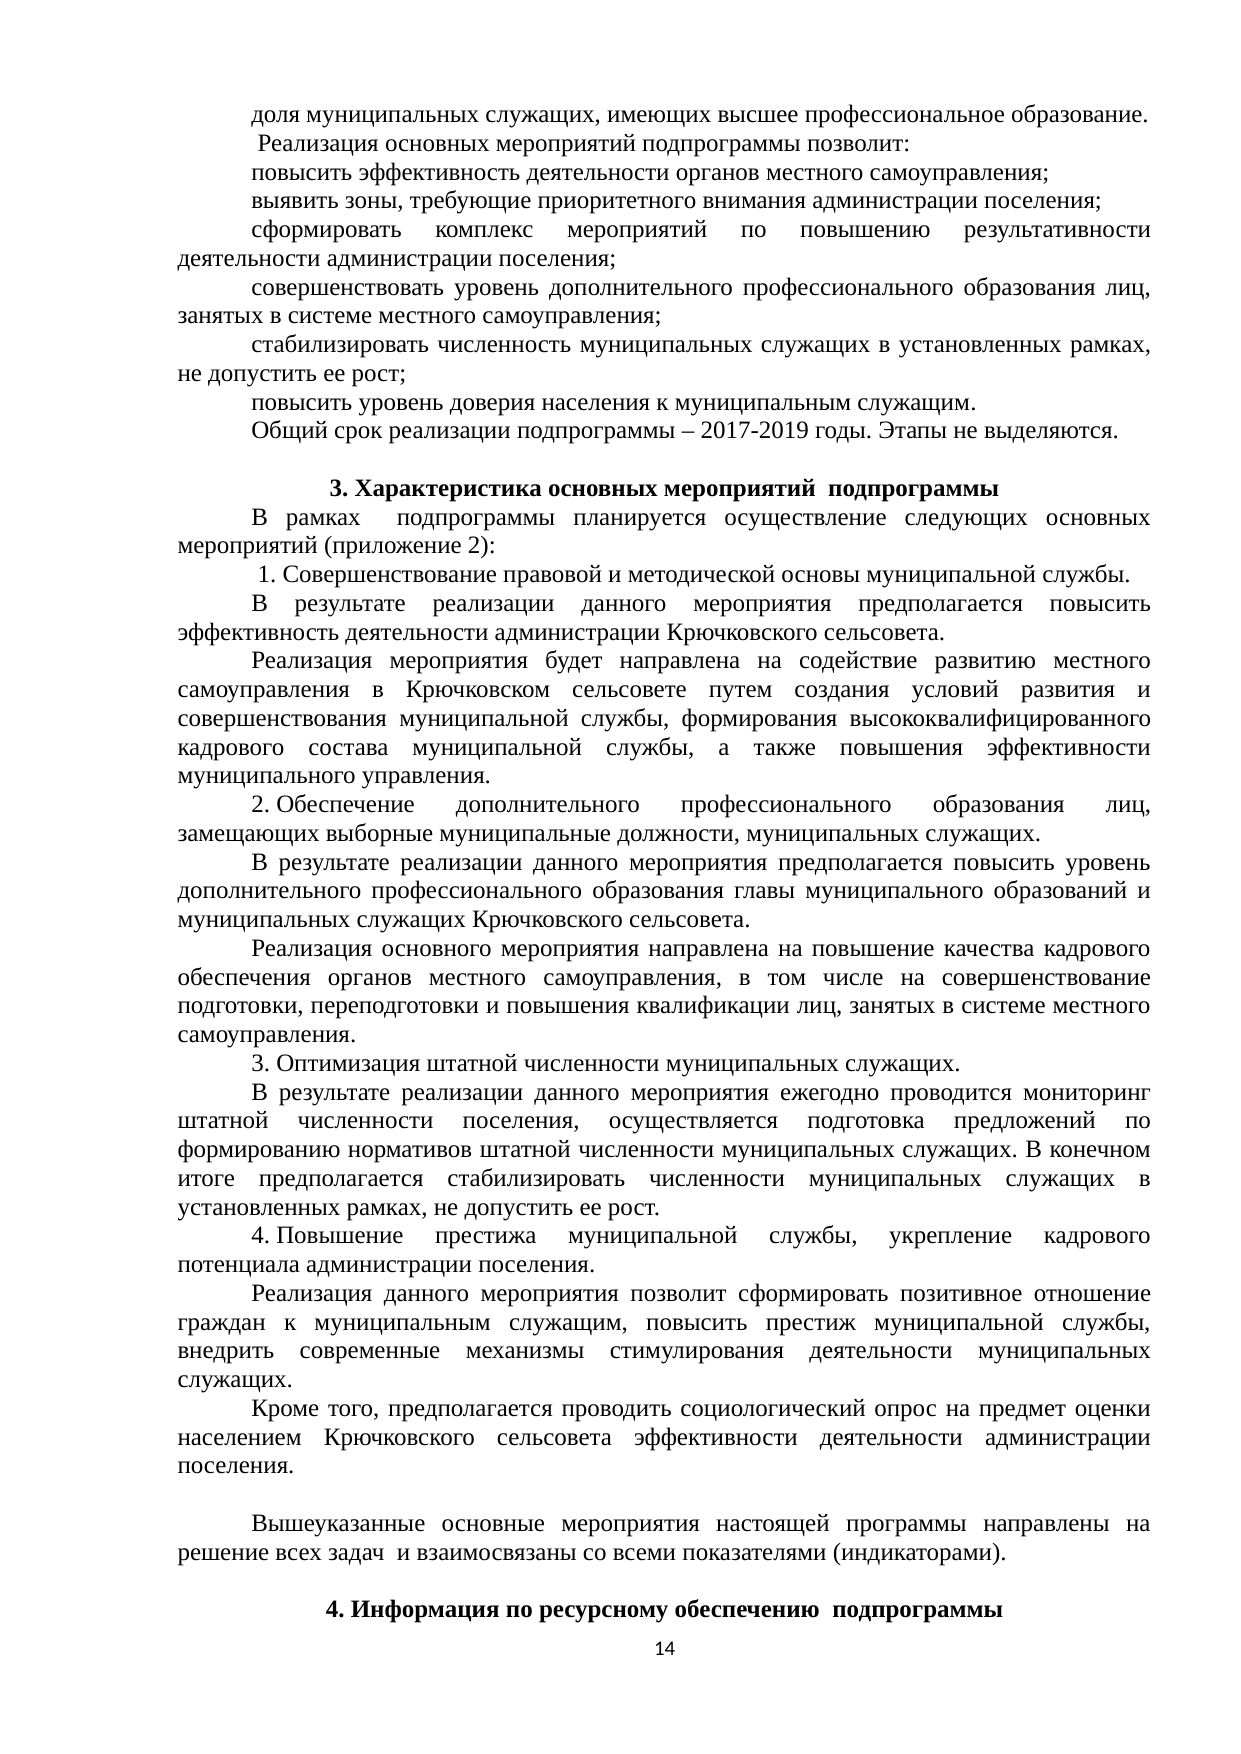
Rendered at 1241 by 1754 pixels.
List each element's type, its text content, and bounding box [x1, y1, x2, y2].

text доля муниципальных служащих, имеющих высшее профессиональное образование. [177, 99, 1152, 128]
text 4. Информация по ресурсному обеспечению подпрограммы [177, 1594, 1152, 1623]
text В результате реализации данного мероприятия предполагается повысить эффективность деятельности администрации Крючковского сельсовета. [177, 588, 1152, 646]
text 4. Повышение престижа муниципальной службы, укрепление кадрового потенциала администрации поселения. [177, 1221, 1152, 1278]
text В результате реализации данного мероприятия ежегодно проводится мониторинг штатной численности поселения, осуществляется подготовка предложений по формированию нормативов штатной численности муниципальных служащих. В конечном итоге предполагается стабилизировать численности муниципальных служащих в установленных рамках, не допустить ее рост. [177, 1077, 1152, 1221]
text 3. Оптимизация штатной численности муниципальных служащих. [177, 1048, 1152, 1077]
text Реализация основного мероприятия направлена на повышение качества кадрового обеспечения органов местного самоуправления, в том числе на совершенствование подготовки, переподготовки и повышения квалификации лиц, занятых в системе местного самоуправления. [177, 933, 1152, 1048]
text 1. Совершенствование правовой и методической основы муниципальной службы. [177, 559, 1152, 588]
text повысить уровень доверия населения к муниципальным служащим. [177, 387, 1152, 416]
text повысить эффективность деятельности органов местного самоуправления; [177, 157, 1152, 186]
text В результате реализации данного мероприятия предполагается повысить уровень дополнительного профессионального образования главы муниципального образований и муниципальных служащих Крючковского сельсовета. [177, 847, 1152, 933]
text Общий срок реализации подпрограммы – 2017-2019 годы. Этапы не выделяются. [177, 416, 1152, 444]
text Кроме того, предполагается проводить социологический опрос на предмет оценки населением Крючковского сельсовета эффективности деятельности администрации поселения. [177, 1393, 1152, 1479]
text выявить зоны, требующие приоритетного внимания администрации поселения; [177, 186, 1152, 214]
text В рамках подпрограммы планируется осуществление следующих основных мероприятий (приложение 2): [177, 502, 1152, 559]
text стабилизировать численность муниципальных служащих в установленных рамках, не допустить ее рост; [177, 329, 1152, 387]
text совершенствовать уровень дополнительного профессионального образования лиц, занятых в системе местного самоуправления; [177, 272, 1152, 329]
text сформировать комплекс мероприятий по повышению результативности деятельности администрации поселения; [177, 214, 1152, 272]
text 2. Обеспечение дополнительного профессионального образования лиц, замещающих выборные муниципальные должности, муниципальных служащих. [177, 789, 1152, 847]
text Реализация мероприятия будет направлена на содействие развитию местного самоуправления в Крючковском сельсовете путем создания условий развития и совершенствования муниципальной службы, формирования высококвалифицированного кадрового состава муниципальной службы, а также повышения эффективности муниципального управления. [177, 646, 1152, 789]
text Вышеуказанные основные мероприятия настоящей программы направлены на решение всех задач и взаимосвязаны со всеми показателями (индикаторами). [177, 1508, 1152, 1566]
text 3. Характеристика основных мероприятий подпрограммы [177, 473, 1152, 502]
text Реализация основных мероприятий подпрограммы позволит: [177, 128, 1152, 157]
text Реализация данного мероприятия позволит сформировать позитивное отношение граждан к муниципальным служащим, повысить престиж муниципальной службы, внедрить современные механизмы стимулирования деятельности муниципальных служащих. [177, 1278, 1152, 1393]
